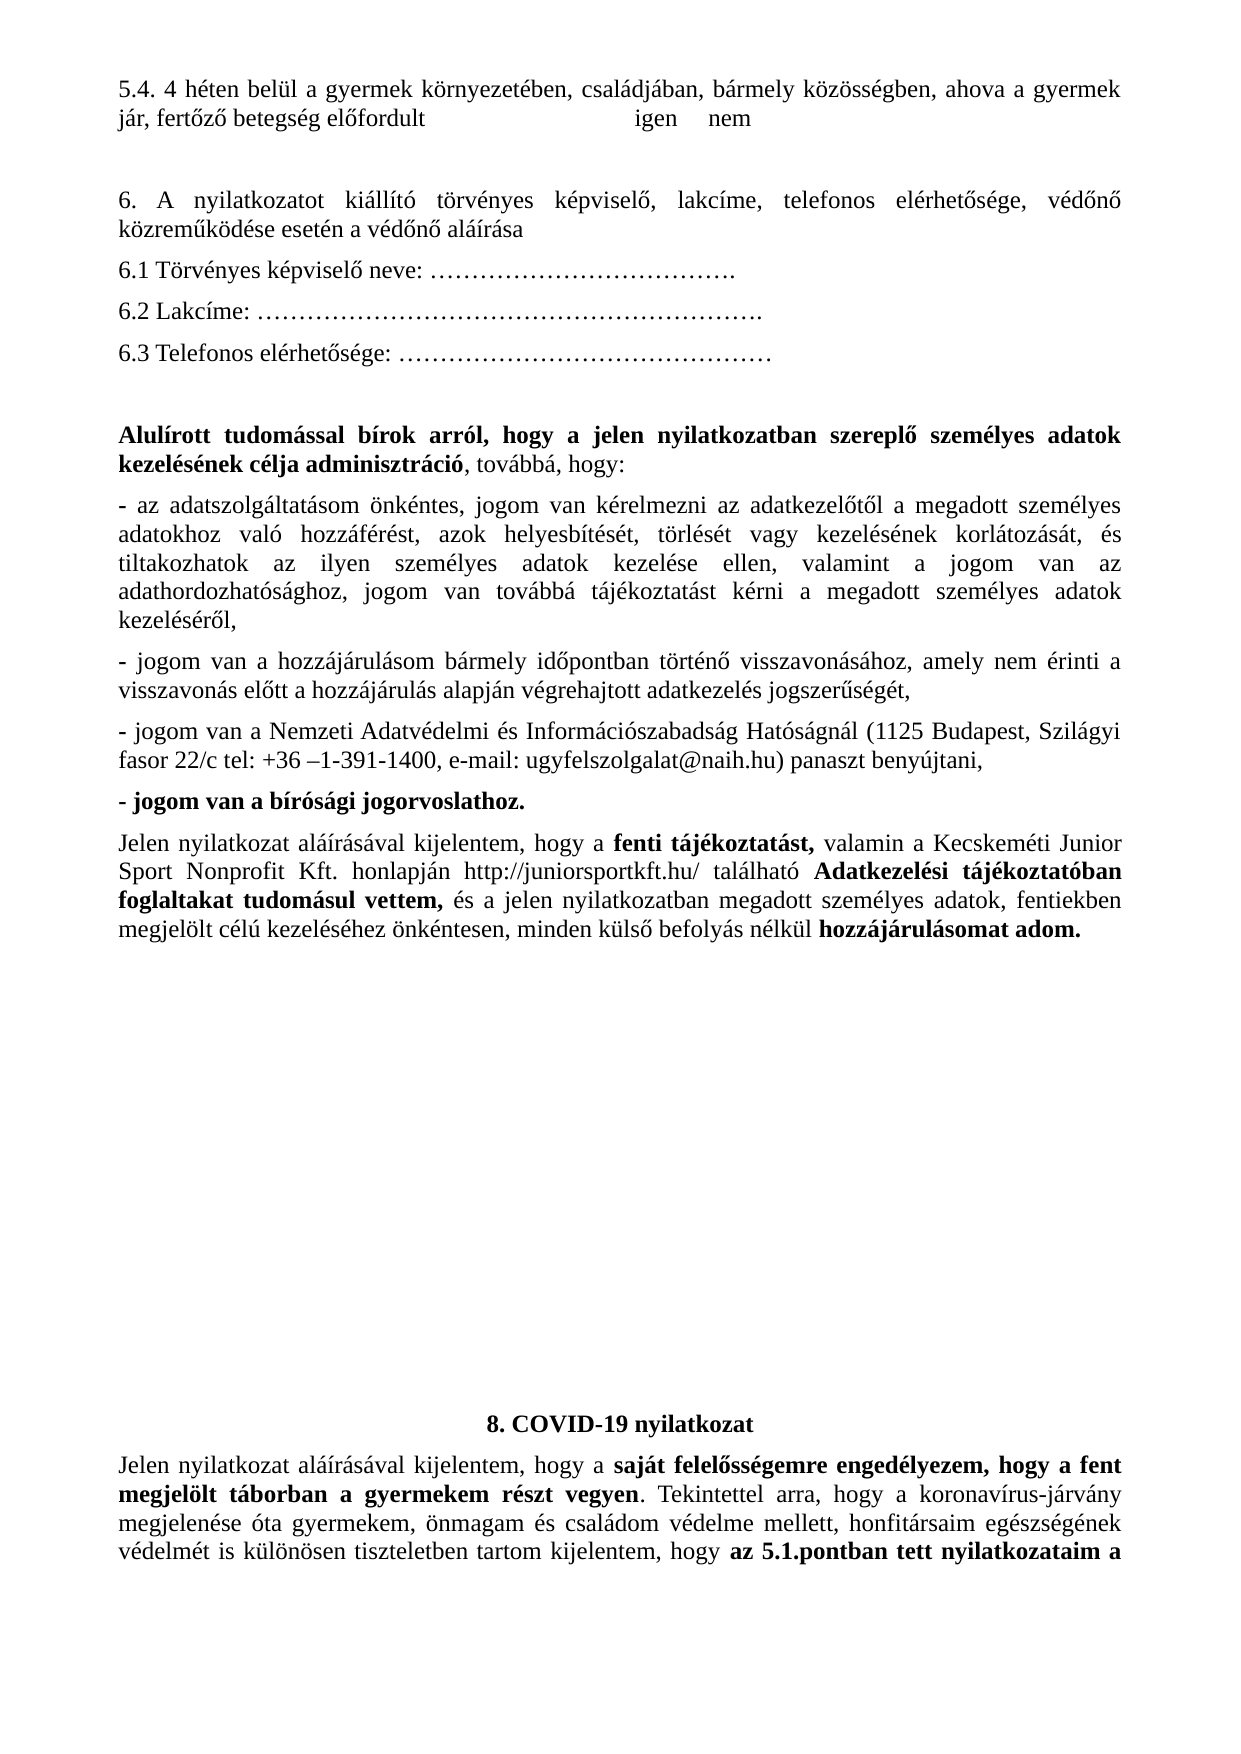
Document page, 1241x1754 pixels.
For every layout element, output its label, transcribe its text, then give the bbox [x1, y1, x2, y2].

text - jogom van a hozzájárulásom bármely időpontban történő visszavonásához, amely nem érinti a visszavonás előtt a hozzájárulás alapján végrehajtott adatkezelés jogszerűségét, [118, 646, 1122, 704]
text 6.2 Lakcíme: ……………………………………………………. [118, 296, 1122, 325]
text Jelen nyilatkozat aláírásával kijelentem, hogy a fenti tájékoztatást, valamin a Kecskeméti Junior Sport Nonprofit Kft. honlapján http://juniorsportkft.hu/ található Adatkezelési tájékoztatóban foglaltakat tudomásul vettem, és a jelen nyilatkozatban megadott személyes adatok, fentiekben megjelölt célú kezeléséhez önkéntesen, minden külső befolyás nélkül hozzájárulásomat adom. [118, 828, 1122, 943]
text 6. A nyilatkozatot kiállító törvényes képviselő, lakcíme, telefonos elérhetősége, védőnő közreműködése esetén a védőnő aláírása [118, 185, 1122, 243]
text - jogom van a bírósági jogorvoslathoz. [118, 786, 1122, 815]
text Alulírott tudomással bírok arról, hogy a jelen nyilatkozatban szereplő személyes adatok kezelésének célja adminisztráció, továbbá, hogy: [118, 420, 1122, 478]
text 5.4. 4 héten belül a gyermek környezetében, családjában, bármely közösségben, ahova a gyermek jár, fertőző betegség előfordult igen nem [118, 74, 1122, 131]
text - jogom van a Nemzeti Adatvédelmi és Információszabadság Hatóságnál (1125 Budapest, Szilágyi fasor 22/c tel: +36 –1-391-1400, e-mail: ugyfelszolgalat@naih.hu) panaszt benyújtani, [118, 716, 1122, 774]
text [118, 1450, 1122, 1565]
text - az adatszolgáltatásom önkéntes, jogom van kérelmezni az adatkezelőtől a megadott személyes adatokhoz való hozzáférést, azok helyesbítését, törlését vagy kezelésének korlátozását, és tiltakozhatok az ilyen személyes adatok kezelése ellen, valamint a jogom van az adathordozhatósághoz, jogom van továbbá tájékoztatást kérni a megadott személyes adatok kezeléséről, [118, 490, 1122, 634]
text 6.3 Telefonos elérhetősége: ……………………………………… [118, 338, 1122, 366]
text 8. COVID-19 nyilatkozat [118, 1409, 1122, 1438]
text 6.1 Törvényes képviselő neve: ………………………………. [118, 255, 1122, 284]
